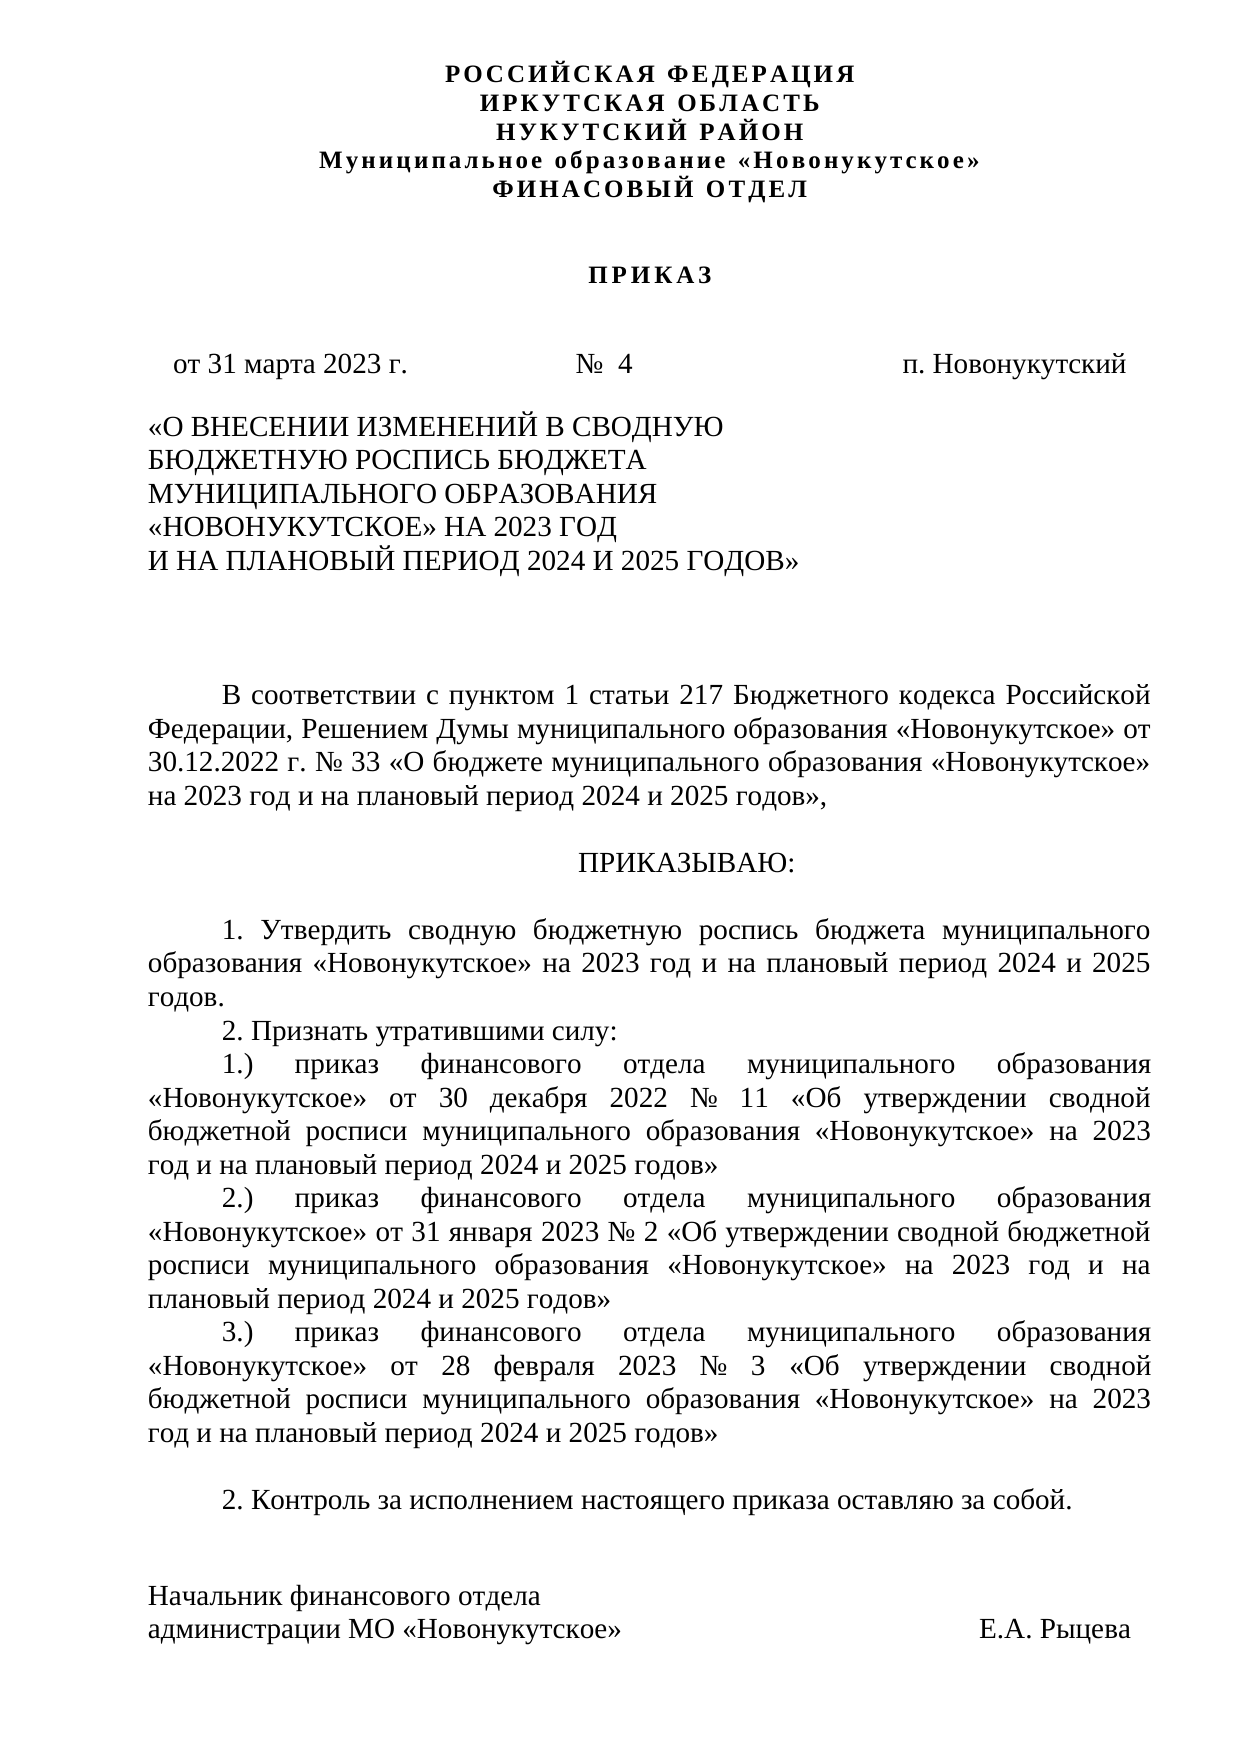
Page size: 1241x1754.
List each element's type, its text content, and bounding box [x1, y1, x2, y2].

text БЮДЖЕТНУЮ РОСПИСЬ БЮДЖЕТА [148, 442, 1152, 476]
text «О ВНЕСЕНИИ ИЗМЕНЕНИЙ В СВОДНУЮ [148, 409, 1152, 442]
text 1. Утвердить сводную бюджетную роспись бюджета муниципального образования «Новонукутское» на 2023 год и на плановый период 2024 и 2025 годов. [148, 912, 1152, 1013]
text ПРИКАЗ [148, 260, 1152, 289]
text И НА ПЛАНОВЫЙ ПЕРИОД 2024 И 2025 ГОДОВ» [148, 543, 1152, 577]
text НУКУТСКИЙ РАЙОН [148, 117, 1152, 145]
text Начальник финансового отдела [148, 1578, 1152, 1612]
text 3.) приказ финансового отдела муниципального образования «Новонукутское» от 28 февраля 2023 № 3 «Об утверждении сводной бюджетной росписи муниципального образования «Новонукутское» на 2023 год и на плановый период 2024 и 2025 годов» [148, 1314, 1152, 1449]
text МУНИЦИПАЛЬНОГО ОБРАЗОВАНИЯ [148, 476, 1152, 509]
text «НОВОНУКУТСКОЕ» НА 2023 ГОД [148, 509, 1152, 543]
text ПРИКАЗЫВАЮ: [148, 845, 1152, 878]
text от 31 марта 2023 г. № 4 п. Новонукутский [148, 347, 1152, 380]
text Муниципальное образование «Новонукутское» [148, 145, 1152, 174]
text В соответствии с пунктом 1 статьи 217 Бюджетного кодекса Российской Федерации, Решением Думы муниципального образования «Новонукутское» от 30.12.2022 г. № 33 «О бюджете муниципального образования «Новонукутское» на 2023 год и на плановый период 2024 и 2025 годов», [148, 677, 1152, 811]
text 1.) приказ финансового отдела муниципального образования «Новонукутское» от 30 декабря 2022 № 11 «Об утверждении сводной бюджетной росписи муниципального образования «Новонукутское» на 2023 год и на плановый период 2024 и 2025 годов» [148, 1046, 1152, 1180]
text администрации МО «Новонукутское» Е.А. Рыцева [148, 1612, 1152, 1645]
text ИРКУТСКАЯ ОБЛАСТЬ [148, 88, 1152, 117]
text 2. Признать утратившими силу: [148, 1013, 1152, 1046]
text ФИНАСОВЫЙ ОТДЕЛ [148, 174, 1152, 203]
text 2.) приказ финансового отдела муниципального образования «Новонукутское» от 31 января 2023 № 2 «Об утверждении сводной бюджетной росписи муниципального образования «Новонукутское» на 2023 год и на плановый период 2024 и 2025 годов» [148, 1180, 1152, 1314]
text РОССИЙСКАЯ ФЕДЕРАЦИЯ [148, 59, 1152, 88]
text 2. Контроль за исполнением настоящего приказа оставляю за собой. [148, 1482, 1152, 1516]
